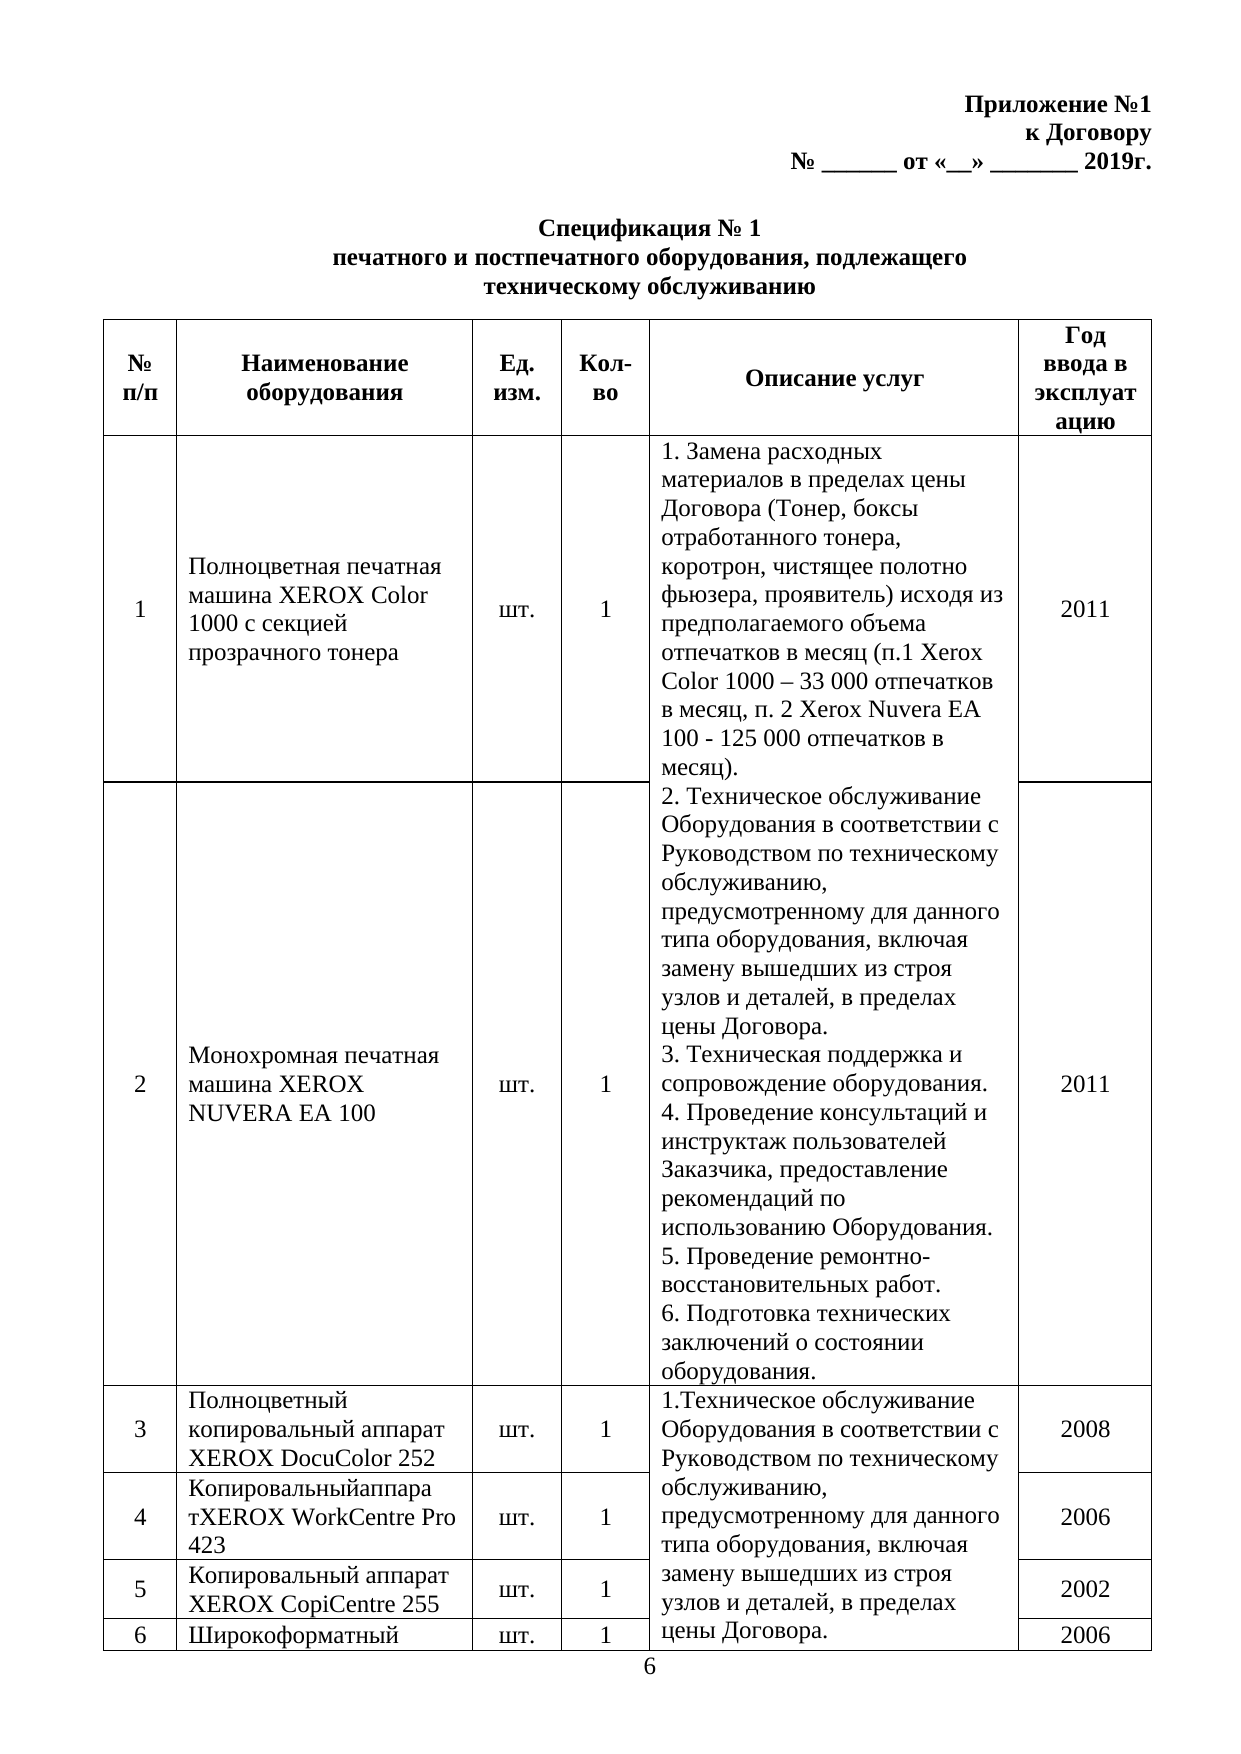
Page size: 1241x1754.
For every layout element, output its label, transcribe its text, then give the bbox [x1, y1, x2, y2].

table_cell 1 [562, 1619, 649, 1650]
table_cell Полноцветная печатная машина XEROX Color 1000 с секцией прозрачного тонера [177, 436, 472, 781]
table_header Год ввода в эксплуатацию [1019, 320, 1151, 435]
text № ______ от «__» _______ 2019г. [148, 146, 1152, 175]
table_cell 2011 [1019, 436, 1151, 781]
table_cell 3 [104, 1386, 176, 1472]
table_cell 1 [562, 1386, 649, 1472]
table_header Наименование оборудования [177, 320, 472, 435]
table_cell 1 [104, 436, 176, 781]
table_cell 1.Техническое обслуживание Оборудования в соответствии с Руководством по техническому обслуживанию, предусмотренному для данного типа оборудования, включая замену вышедших из строя узлов и деталей, в пределах цены Договора. 2. Техническая поддержка и сопровождение оборудования. 3. Проведение консультаций и инструктаж пользователей Заказчика, предоставление рекомендаций по использованию Оборудования. 4. Проведение ремонтно-восстановительных работ. 5. Подготовка технических заключений о состоянии оборудования. [650, 1386, 1018, 1650]
table_cell 1 [562, 1473, 649, 1559]
table_cell Полноцветный копировальный аппарат Xerox DocuColor 252 [177, 1386, 472, 1472]
table_cell 1 [562, 1560, 649, 1618]
table_cell 4 [104, 1473, 176, 1559]
text к Договору [148, 117, 1152, 146]
table_header Описание услуг [650, 320, 1018, 435]
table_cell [177, 1619, 472, 1650]
table_cell шт. [473, 1386, 561, 1472]
table_cell шт. [473, 1560, 561, 1618]
table_header Ед. изм. [473, 320, 561, 435]
text техническому обслуживанию [148, 271, 1152, 299]
table_cell 1. Замена расходных материалов в пределах цены Договора (Тонер, боксы отработанного тонера, коротрон, чистящее полотно фьюзера, проявитель) исходя из предполагаемого объема отпечатков в месяц (п.1 Xerox Color 1000 – 33 000 отпечатков в месяц, п. 2 Xerox Nuvera EA 100 - 125 000 отпечатков в месяц). 2. Техническое обслуживание Оборудования в соответствии с Руководством по техническому обслуживанию, предусмотренному для данного типа оборудования, включая замену вышедших из строя узлов и деталей, в пределах цены Договора. 3. Техническая поддержка и сопровождение оборудования. 4. Проведение консультаций и инструктаж пользователей Заказчика, предоставление рекомендаций по использованию Оборудования. 5. Проведение ремонтно-восстановительных работ. 6. Подготовка технических заключений о состоянии оборудования. [650, 436, 1018, 1384]
text печатного и постпечатного оборудования, подлежащего [148, 242, 1152, 271]
table_cell КопировальныйаппаратXerox WorkCentre Pro 423 [177, 1473, 472, 1559]
table_cell 1 [562, 783, 649, 1384]
text Приложение №1 [148, 89, 1152, 117]
table_cell 2006 [1019, 1619, 1151, 1650]
table_cell шт. [473, 1473, 561, 1559]
table_cell 5 [104, 1560, 176, 1618]
table_header № п/п [104, 320, 176, 435]
table_cell шт. [473, 1619, 561, 1650]
table_cell шт. [473, 436, 561, 781]
table_cell 6 [104, 1619, 176, 1650]
table_cell 2008 [1019, 1386, 1151, 1472]
table_cell 2006 [1019, 1473, 1151, 1559]
table_cell шт. [473, 783, 561, 1384]
table_cell Копировальный аппарат Xerox CopiCentre 255 [177, 1560, 472, 1618]
text Спецификация № 1 [148, 213, 1152, 242]
table_header Кол-во [562, 320, 649, 435]
table_cell Монохромная печатная машина XEROX NUVERA EA 100 [177, 783, 472, 1384]
table_cell 2011 [1019, 783, 1151, 1384]
table_cell 2 [104, 783, 176, 1384]
table_cell 1 [562, 436, 649, 781]
table_cell 2002 [1019, 1560, 1151, 1618]
